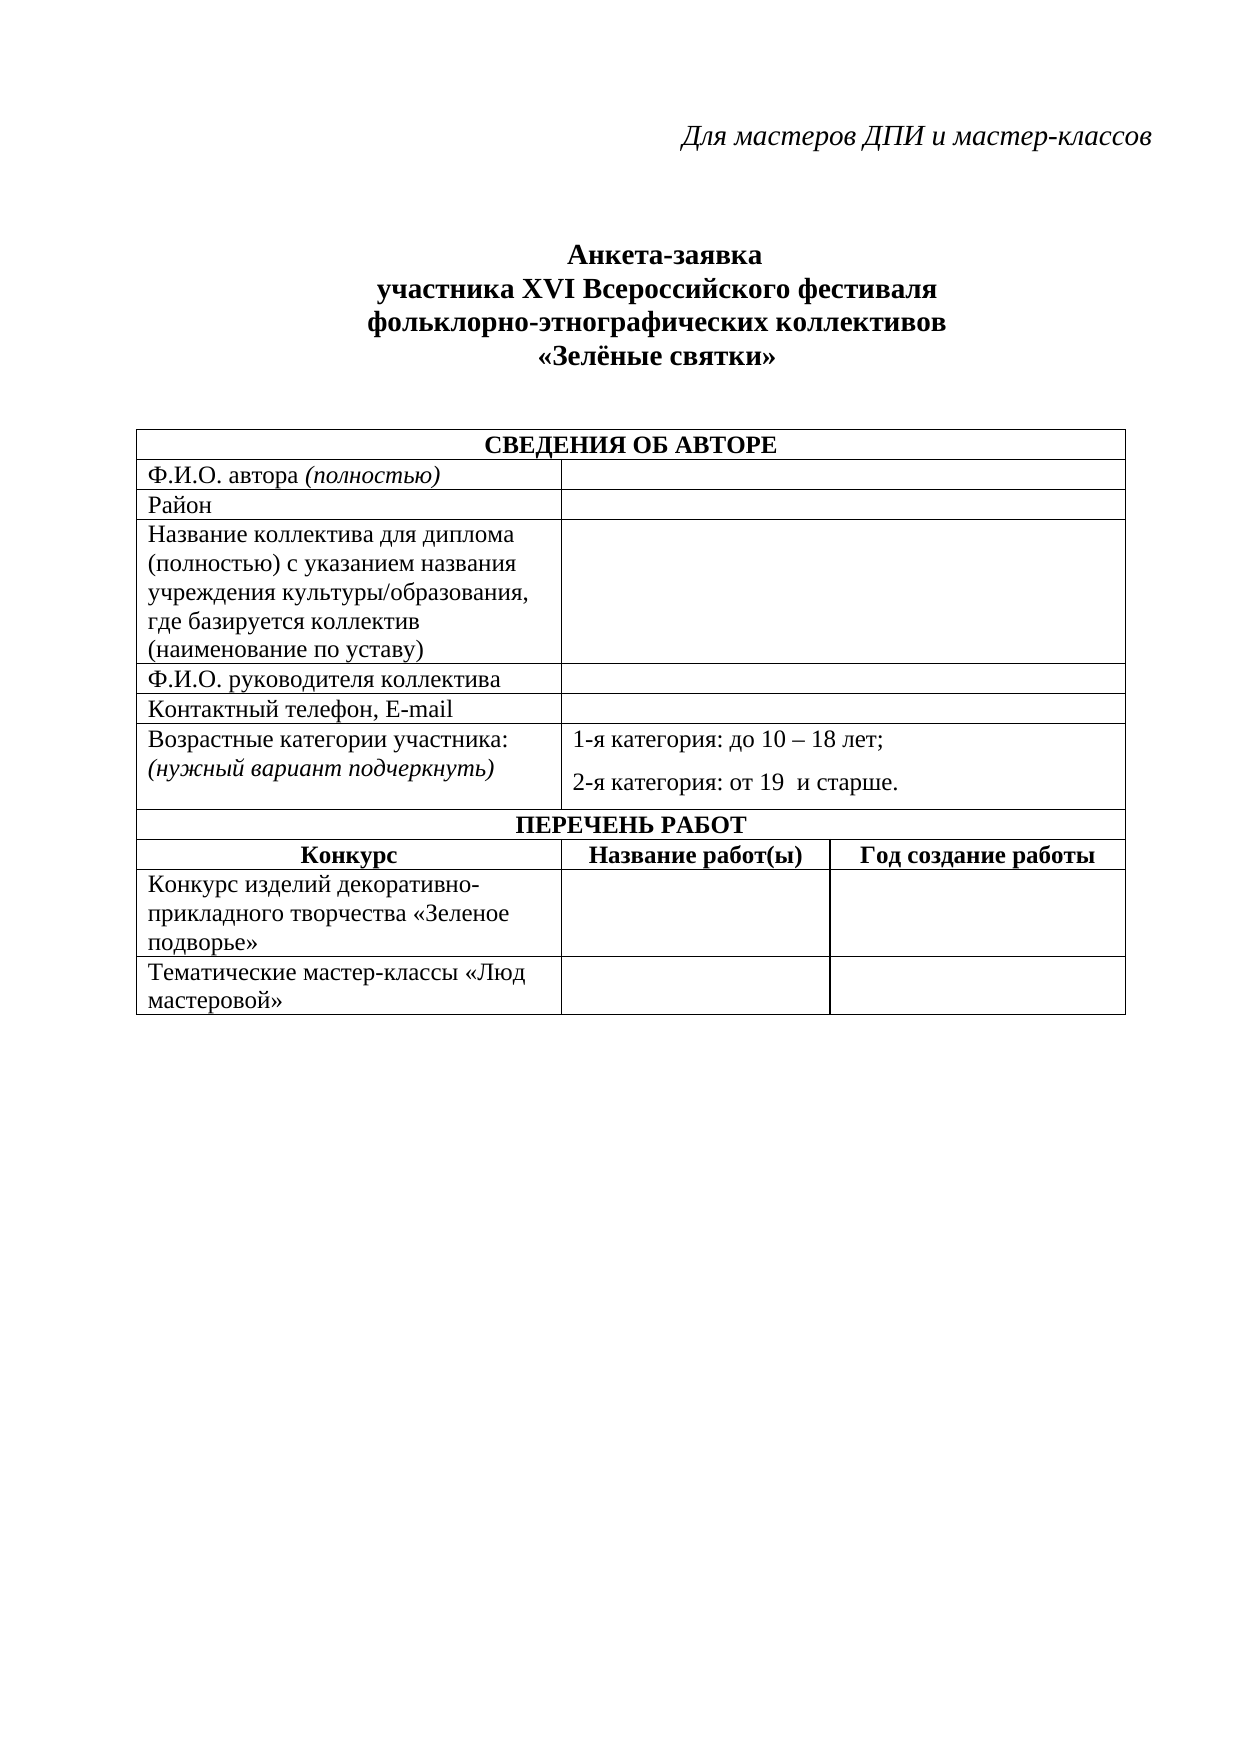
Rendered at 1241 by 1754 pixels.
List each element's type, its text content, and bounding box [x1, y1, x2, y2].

table_cell ПЕРЕЧЕНЬ РАБОТ [137, 810, 1125, 839]
table_header СВЕДЕНИЯ ОБ АВТОРЕ [137, 430, 1125, 459]
table_cell Конкурс изделий декоративно-прикладного творчества «Зеленое подворье» [137, 870, 561, 956]
table_cell [562, 664, 1125, 693]
table_cell [831, 870, 1125, 956]
table_cell Район [137, 490, 561, 518]
text участника XVI Всероссийского фестиваля [162, 271, 1152, 304]
table_cell Тематические мастер-классы «Люд мастеровой» [137, 957, 561, 1014]
table_cell [562, 460, 1125, 489]
table_cell [562, 490, 1125, 518]
text Анкета-заявка [177, 237, 1152, 271]
table_cell [562, 520, 1125, 663]
table_cell Год создание работы [831, 840, 1125, 868]
table_cell [562, 957, 829, 1014]
text Для мастеров ДПИ и мастер-классов [177, 118, 1152, 152]
table_cell Ф.И.О. автора (полностью) [137, 460, 561, 489]
table_cell Возрастные категории участника: (нужный вариант подчеркнуть) [137, 724, 561, 809]
table_cell Название коллектива для диплома (полностью) с указанием названия учреждения культуры/образования, где базируется коллектив (наименование по уставу) [137, 520, 561, 663]
table_cell Контактный телефон, E-mail [137, 694, 561, 723]
table_cell [562, 870, 829, 956]
text «Зелёные святки» [162, 338, 1152, 372]
table_cell Название работ(ы) [562, 840, 829, 868]
table_cell [562, 694, 1125, 723]
table_cell Ф.И.О. руководителя коллектива [137, 664, 561, 693]
table_cell 1-я категория: до 10 – 18 лет; 2-я категория: от 19 и старше. [562, 724, 1125, 809]
text фольклорно-этнографических коллективов [162, 304, 1152, 338]
table_cell [831, 957, 1125, 1014]
table_cell Конкурс [137, 840, 561, 868]
